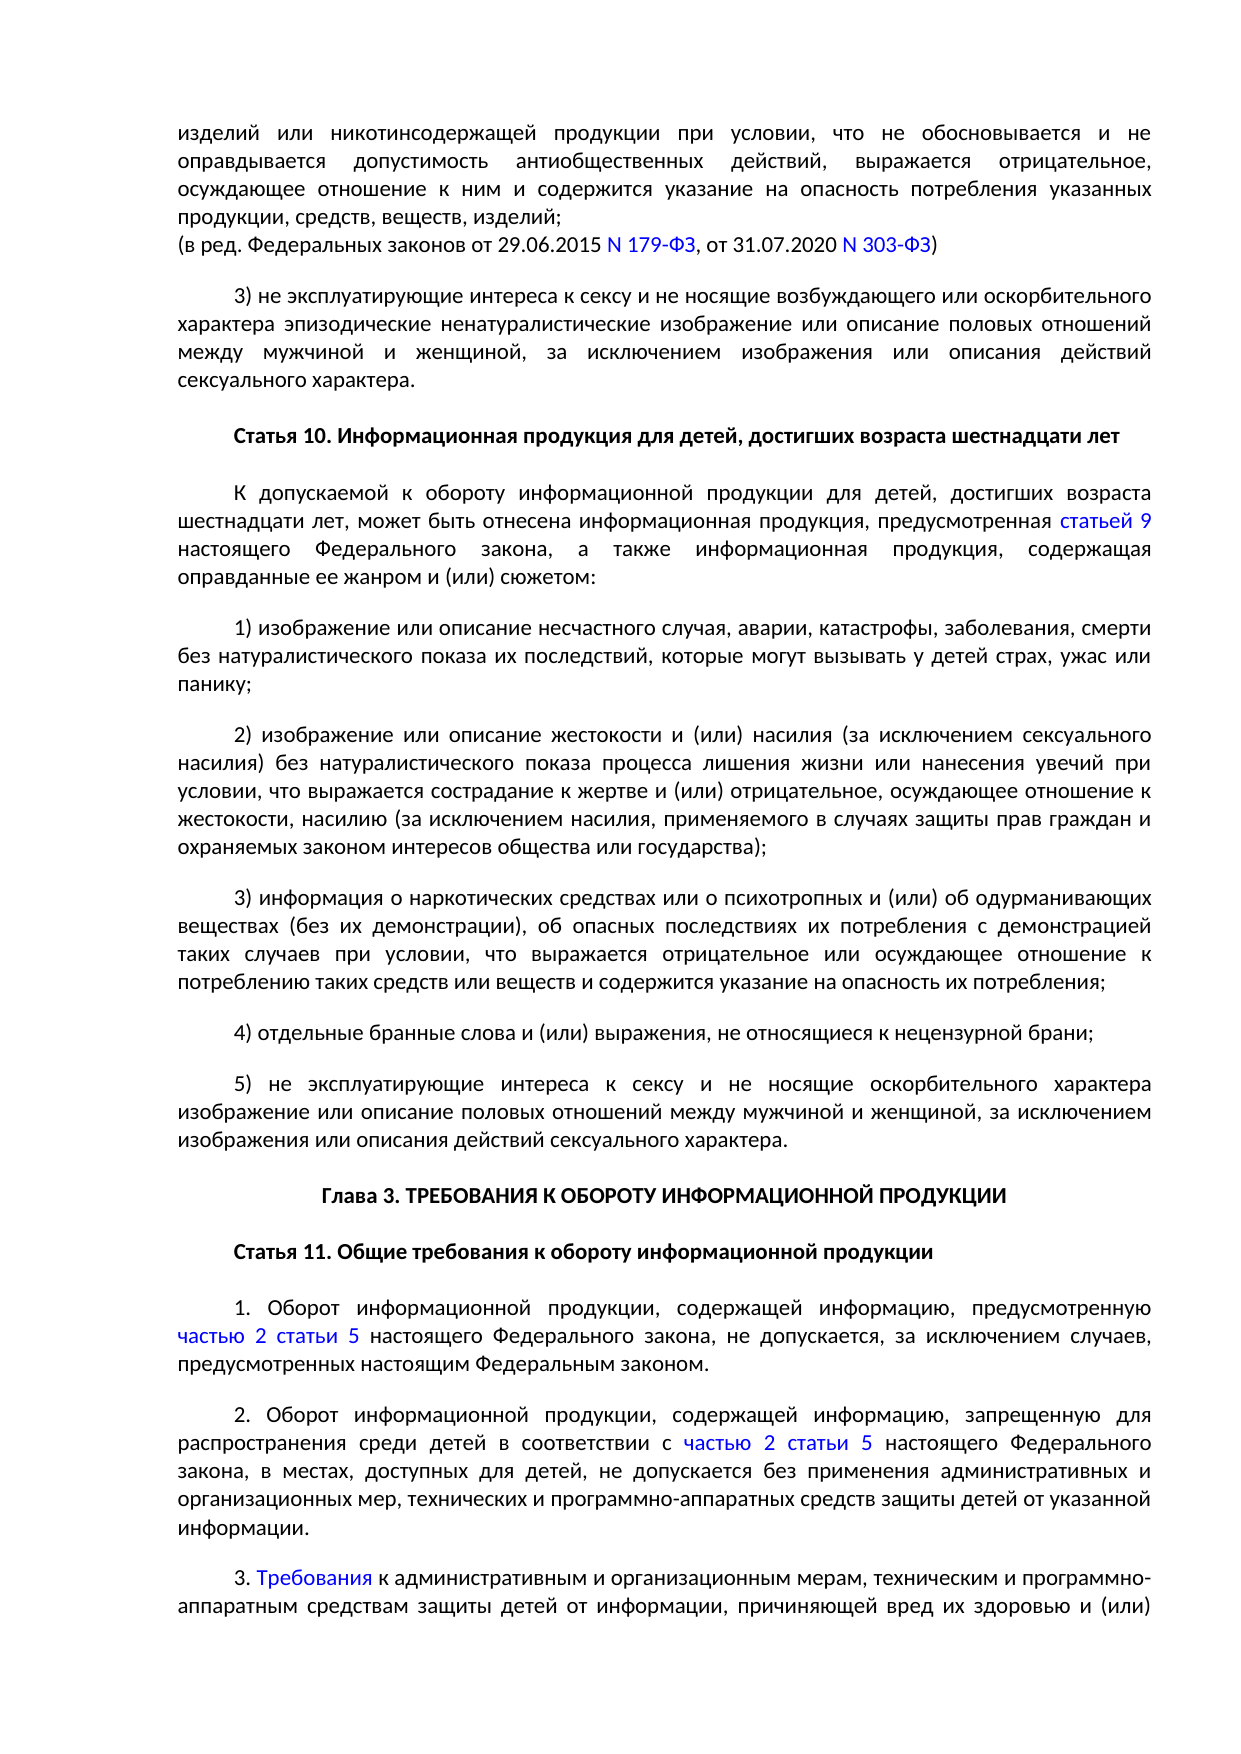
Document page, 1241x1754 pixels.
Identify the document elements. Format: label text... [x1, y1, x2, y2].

text Глава 3. ТРЕБОВАНИЯ К ОБОРОТУ ИНФОРМАЦИОННОЙ ПРОДУКЦИИ [177, 1181, 1152, 1209]
text 5) не эксплуатирующие интереса к сексу и не носящие оскорбительного характера изображение или описание половых отношений между мужчиной и женщиной, за исключением изображения или описания действий сексуального характера. [177, 1069, 1152, 1153]
text (в ред. Федеральных законов от 29.06.2015 N 179-ФЗ, от 31.07.2020 N 303-ФЗ) [177, 230, 1152, 258]
text 3) не эксплуатирующие интереса к сексу и не носящие возбуждающего или оскорбительного характера эпизодические ненатуралистические изображение или описание половых отношений между мужчиной и женщиной, за исключением изображения или описания действий сексуального характера. [177, 281, 1152, 393]
text К допускаемой к обороту информационной продукции для детей, достигших возраста шестнадцати лет, может быть отнесена информационная продукция, предусмотренная статьей 9 настоящего Федерального закона, а также информационная продукция, содержащая оправданные ее жанром и (или) сюжетом: [177, 478, 1152, 590]
text 2. Оборот информационной продукции, содержащей информацию, запрещенную для распространения среди детей в соответствии с частью 2 статьи 5 настоящего Федерального закона, в местах, доступных для детей, не допускается без применения административных и организационных мер, технических и программно-аппаратных средств защиты детей от указанной информации. [177, 1401, 1152, 1541]
text Статья 10. Информационная продукция для детей, достигших возраста шестнадцати лет [177, 422, 1152, 449]
text 1) изображение или описание несчастного случая, аварии, катастрофы, заболевания, смерти без натуралистического показа их последствий, которые могут вызывать у детей страх, ужас или панику; [177, 613, 1152, 697]
text 1. Оборот информационной продукции, содержащей информацию, предусмотренную частью 2 статьи 5 настоящего Федерального закона, не допускается, за исключением случаев, предусмотренных настоящим Федеральным законом. [177, 1293, 1152, 1378]
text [177, 1563, 1152, 1619]
text 3) информация о наркотических средствах или о психотропных и (или) об одурманивающих веществах (без их демонстрации), об опасных последствиях их потребления с демонстрацией таких случаев при условии, что выражается отрицательное или осуждающее отношение к потреблению таких средств или веществ и содержится указание на опасность их потребления; [177, 883, 1152, 995]
text Статья 11. Общие требования к обороту информационной продукции [177, 1237, 1152, 1265]
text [177, 118, 1152, 230]
text 4) отдельные бранные слова и (или) выражения, не относящиеся к нецензурной брани; [177, 1018, 1152, 1046]
text 2) изображение или описание жестокости и (или) насилия (за исключением сексуального насилия) без натуралистического показа процесса лишения жизни или нанесения увечий при условии, что выражается сострадание к жертве и (или) отрицательное, осуждающее отношение к жестокости, насилию (за исключением насилия, применяемого в случаях защиты прав граждан и охраняемых законом интересов общества или государства); [177, 720, 1152, 860]
